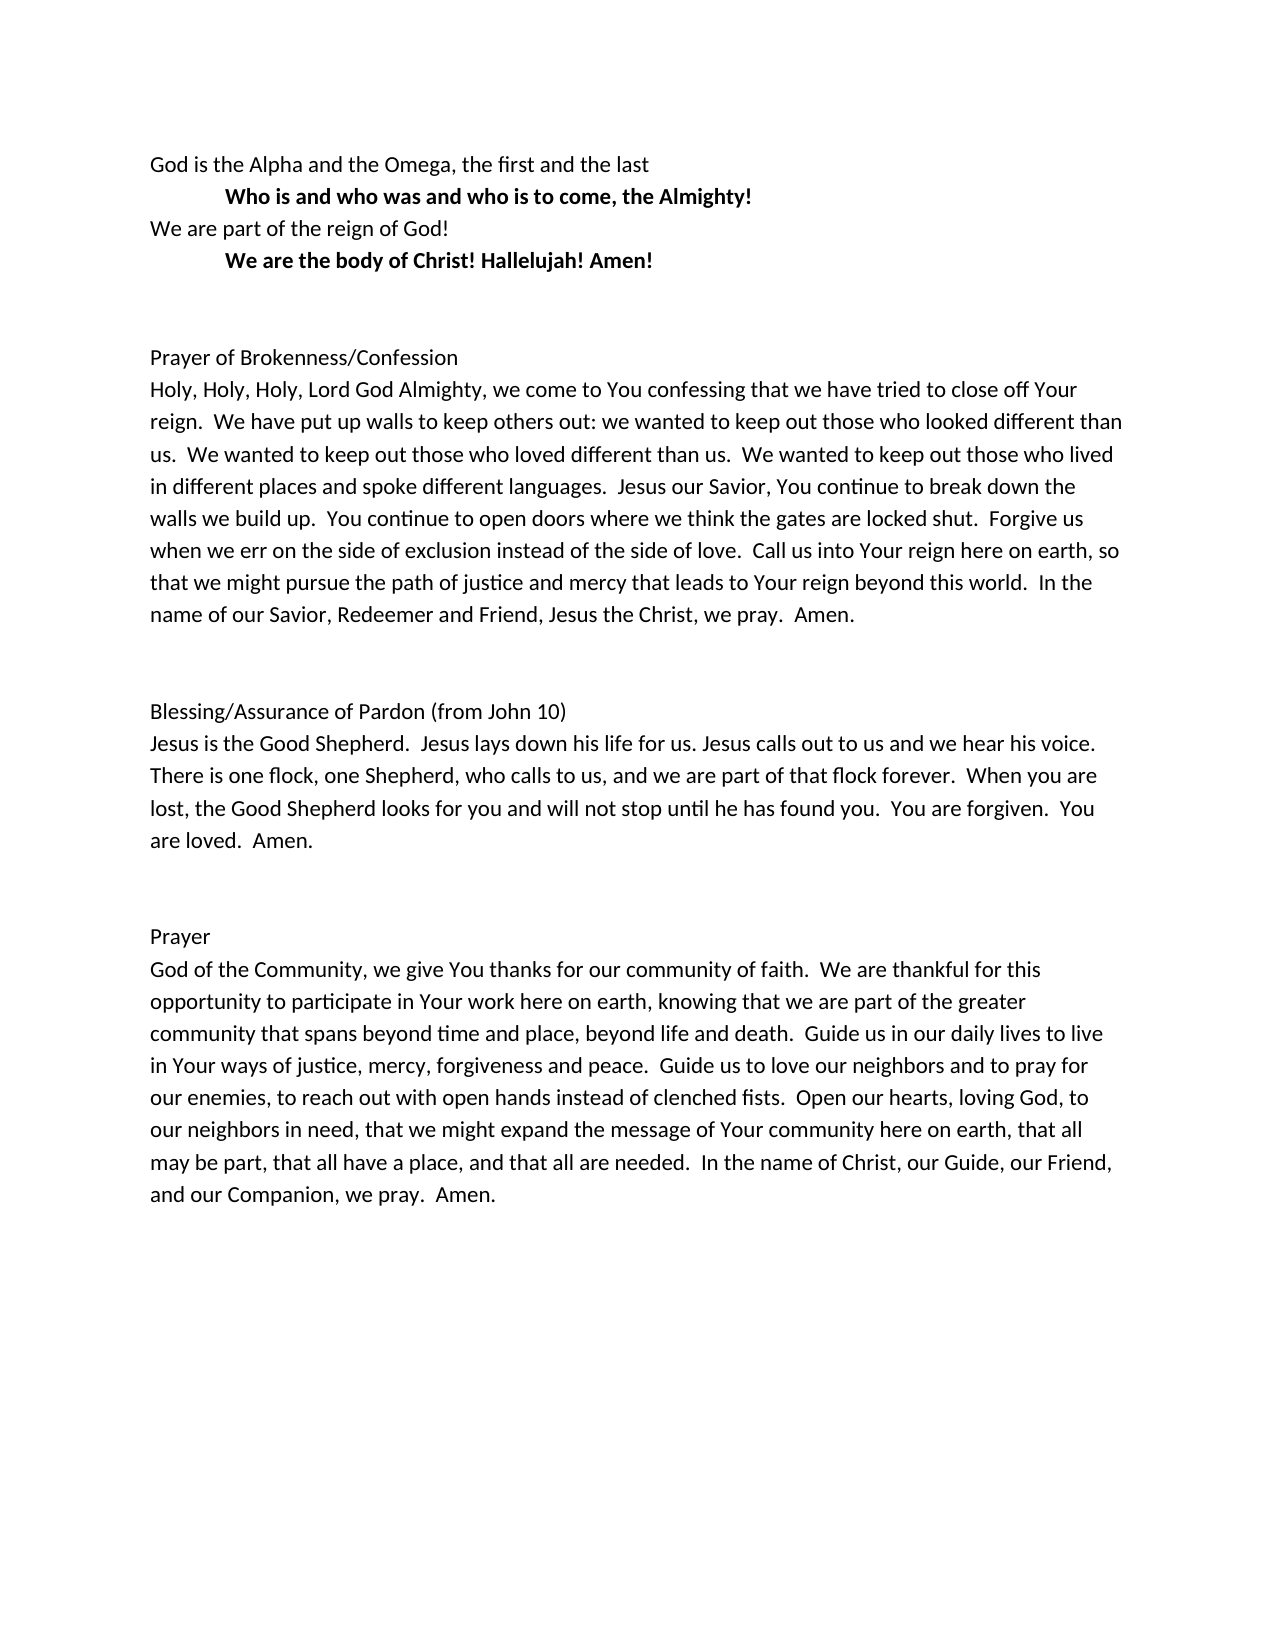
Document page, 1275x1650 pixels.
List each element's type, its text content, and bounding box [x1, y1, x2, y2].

text Who is and who was and who is to come, the Almighty! [150, 182, 1125, 210]
text God is the Alpha and the Omega, the first and the last [150, 150, 1125, 178]
text Holy, Holy, Holy, Lord God Almighty, we come to You confessing that we have tried to close off Your reign. We have put up walls to keep others out: we wanted to keep out those who looked different than us. We wanted to keep out those who loved different than us. We wanted to keep out those who lived in different places and spoke different languages. Jesus our Savior, You continue to break down the walls we build up. You continue to open doors where we think the gates are locked shut. Forgive us when we err on the side of exclusion instead of the side of love. Call us into Your reign here on earth, so that we might pursue the path of justice and mercy that leads to Your reign beyond this world. In the name of our Savior, Redeemer and Friend, Jesus the Christ, we pray. Amen. [150, 375, 1125, 629]
text We are part of the reign of God! [150, 214, 1125, 242]
text Prayer of Brokenness/Confession [150, 343, 1125, 371]
text Prayer [150, 922, 1125, 951]
text Blessing/Assurance of Pardon (from John 10) [150, 697, 1125, 725]
text We are the body of Christ! Hallelujah! Amen! [150, 247, 1125, 274]
text God of the Community, we give You thanks for our community of faith. We are thankful for this opportunity to participate in Your work here on earth, knowing that we are part of the greater community that spans beyond time and place, beyond life and death. Guide us in our daily lives to live in Your ways of justice, mercy, forgiveness and peace. Guide us to love our neighbors and to pray for our enemies, to reach out with open hands instead of clenched fists. Open our hearts, loving God, to our neighbors in need, that we might expand the message of Your community here on earth, that all may be part, that all have a place, and that all are needed. In the name of Christ, our Guide, our Friend, and our Companion, we pray. Amen. [150, 955, 1125, 1208]
text Jesus is the Good Shepherd. Jesus lays down his life for us. Jesus calls out to us and we hear his voice. There is one flock, one Shepherd, who calls to us, and we are part of that flock forever. When you are lost, the Good Shepherd looks for you and will not stop until he has found you. You are forgiven. You are loved. Amen. [150, 729, 1125, 854]
